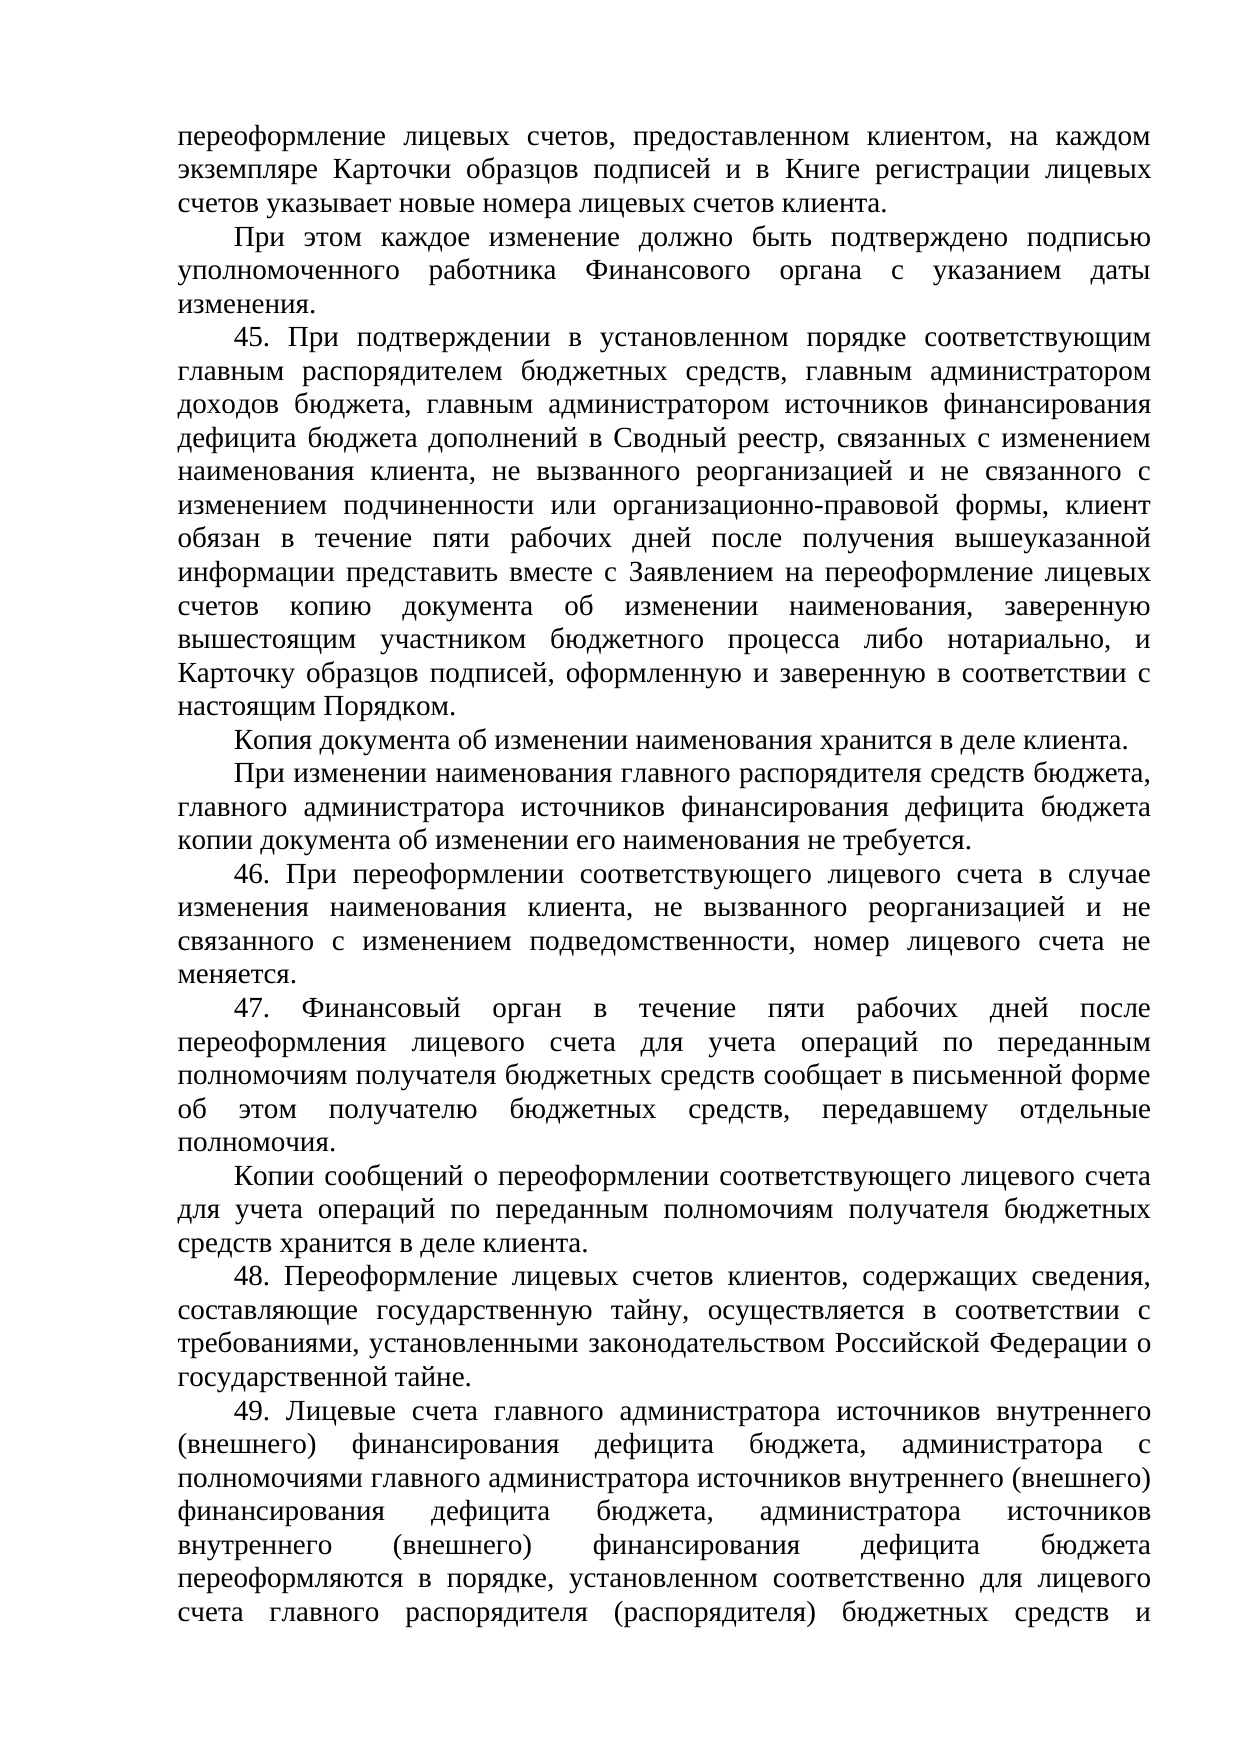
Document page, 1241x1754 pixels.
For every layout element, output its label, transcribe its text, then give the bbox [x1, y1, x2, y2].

text 45. При подтверждении в установленном порядке соответствующим главным распорядителем бюджетных средств, главным администратором доходов бюджета, главным администратором источников финансирования дефицита бюджета дополнений в Сводный реестр, связанных с изменением наименования клиента, не вызванного реорганизацией и не связанного с изменением подчиненности или организационно-правовой формы, клиент обязан в течение пяти рабочих дней после получения вышеуказанной информации представить вместе с Заявлением на переоформление лицевых счетов копию документа об изменении наименования, заверенную вышестоящим участником бюджетного процесса либо нотариально, и Карточку образцов подписей, оформленную и заверенную в соответствии с настоящим Порядком. [177, 319, 1152, 722]
text При изменении наименования главного распорядителя средств бюджета, главного администратора источников финансирования дефицита бюджета копии документа об изменении его наименования не требуется. [177, 755, 1152, 856]
text 48. Переоформление лицевых счетов клиентов, содержащих сведения, составляющие государственную тайну, осуществляется в соответствии с требованиями, установленными законодательством Российской Федерации о государственной тайне. [177, 1258, 1152, 1393]
text Копия документа об изменении наименования хранится в деле клиента. [177, 722, 1152, 755]
text 47. Финансовый орган в течение пяти рабочих дней после переоформления лицевого счета для учета операций по переданным полномочиям получателя бюджетных средств сообщает в письменной форме об этом получателю бюджетных средств, передавшему отдельные полномочия. [177, 990, 1152, 1158]
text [177, 118, 1152, 219]
text Копии сообщений о переоформлении соответствующего лицевого счета для учета операций по переданным полномочиям получателя бюджетных средств хранится в деле клиента. [177, 1158, 1152, 1258]
text 46. При переоформлении соответствующего лицевого счета в случае изменения наименования клиента, не вызванного реорганизацией и не связанного с изменением подведомственности, номер лицевого счета не меняется. [177, 856, 1152, 990]
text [177, 1393, 1152, 1627]
text При этом каждое изменение должно быть подтверждено подписью уполномоченного работника Финансового органа с указанием даты изменения. [177, 219, 1152, 319]
